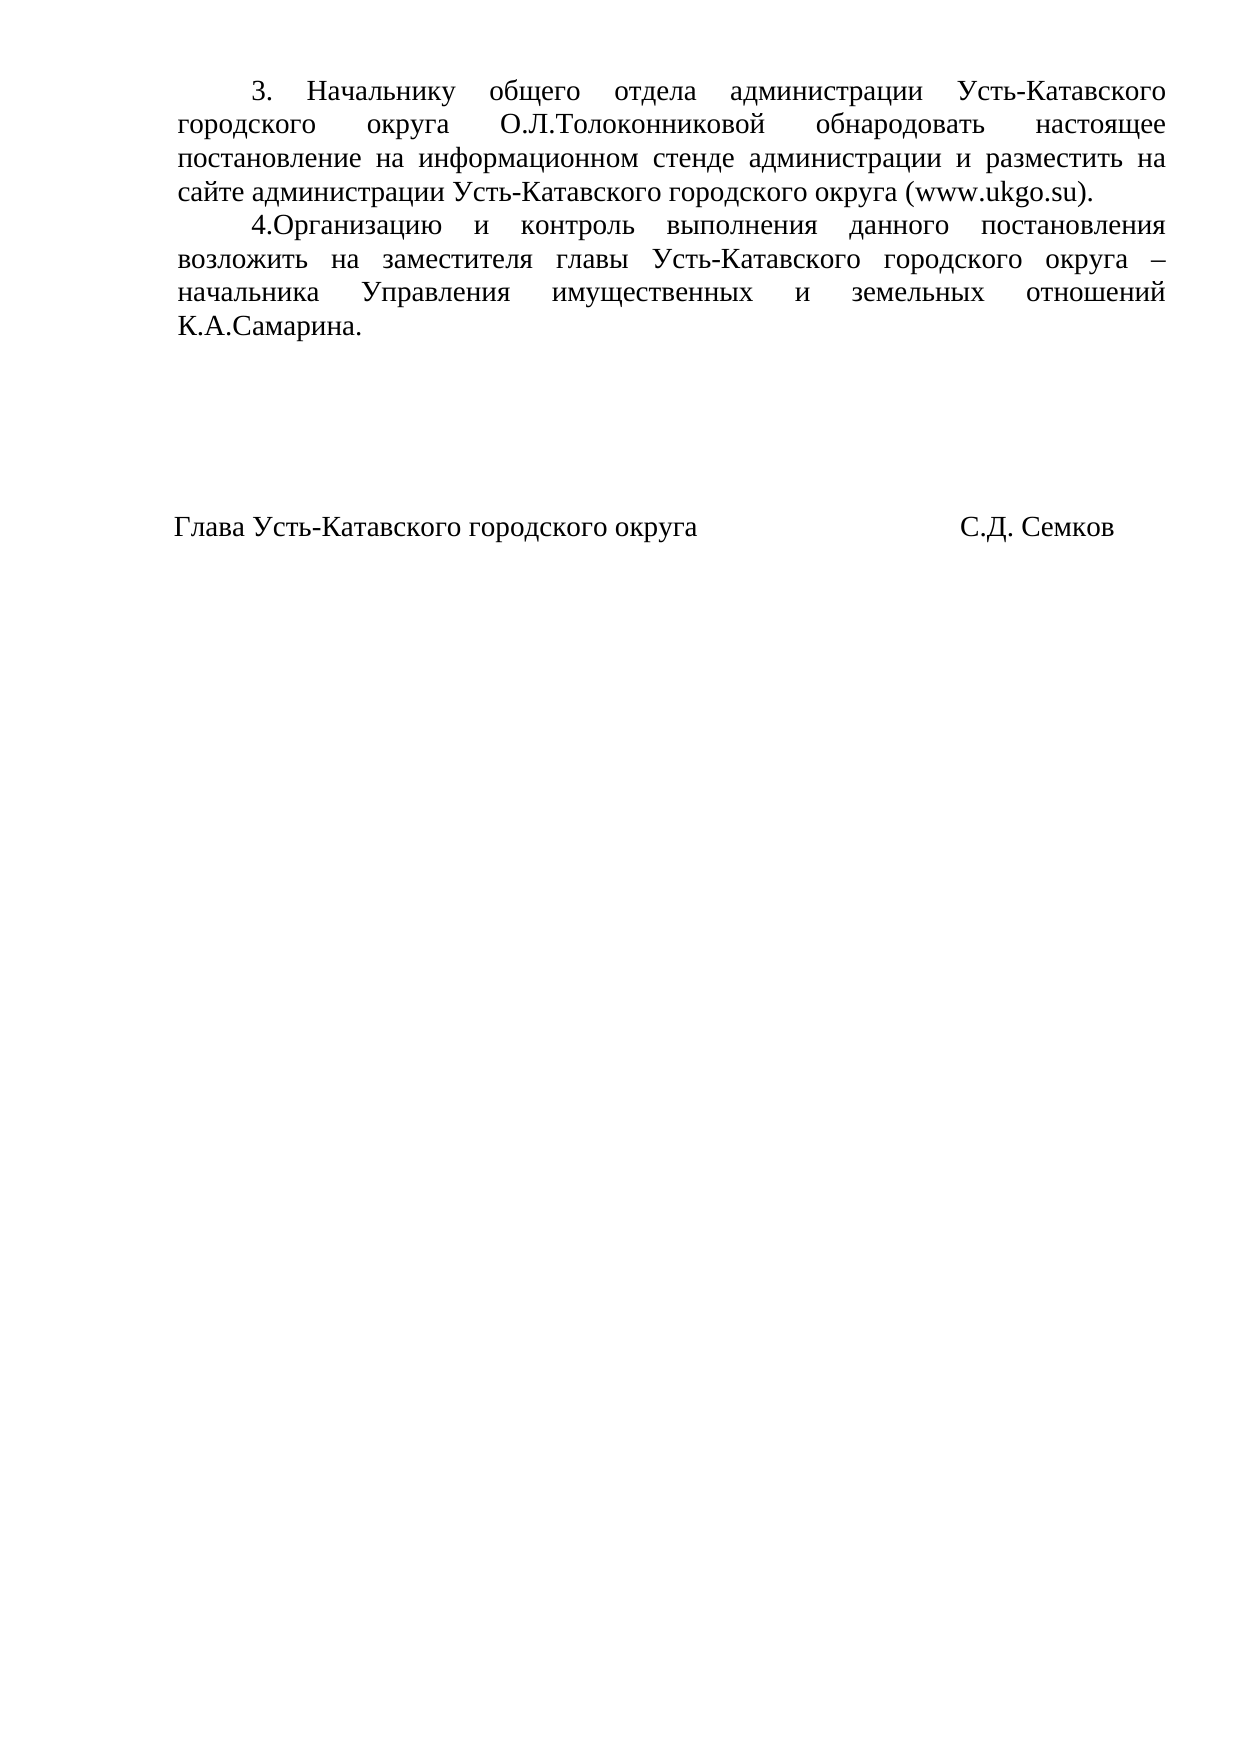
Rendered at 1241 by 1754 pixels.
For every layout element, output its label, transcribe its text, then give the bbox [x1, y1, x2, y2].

table_header С.Д. Семков [801, 509, 1126, 543]
text 4.Организацию и контроль выполнения данного постановления возложить на заместителя главы Усть-Катавского городского округа – начальника Управления имущественных и земельных отношений К.А.Самарина. [177, 207, 1167, 341]
text 3. Начальнику общего отдела администрации Усть-Катавского городского округа О.Л.Толоконниковой обнародовать настоящее постановление на информационном стенде администрации и разместить на сайте администрации Усть-Катавского городского округа (www.ukgo.su). [177, 73, 1167, 207]
table_header Глава Усть-Катавского городского округа [163, 509, 801, 543]
